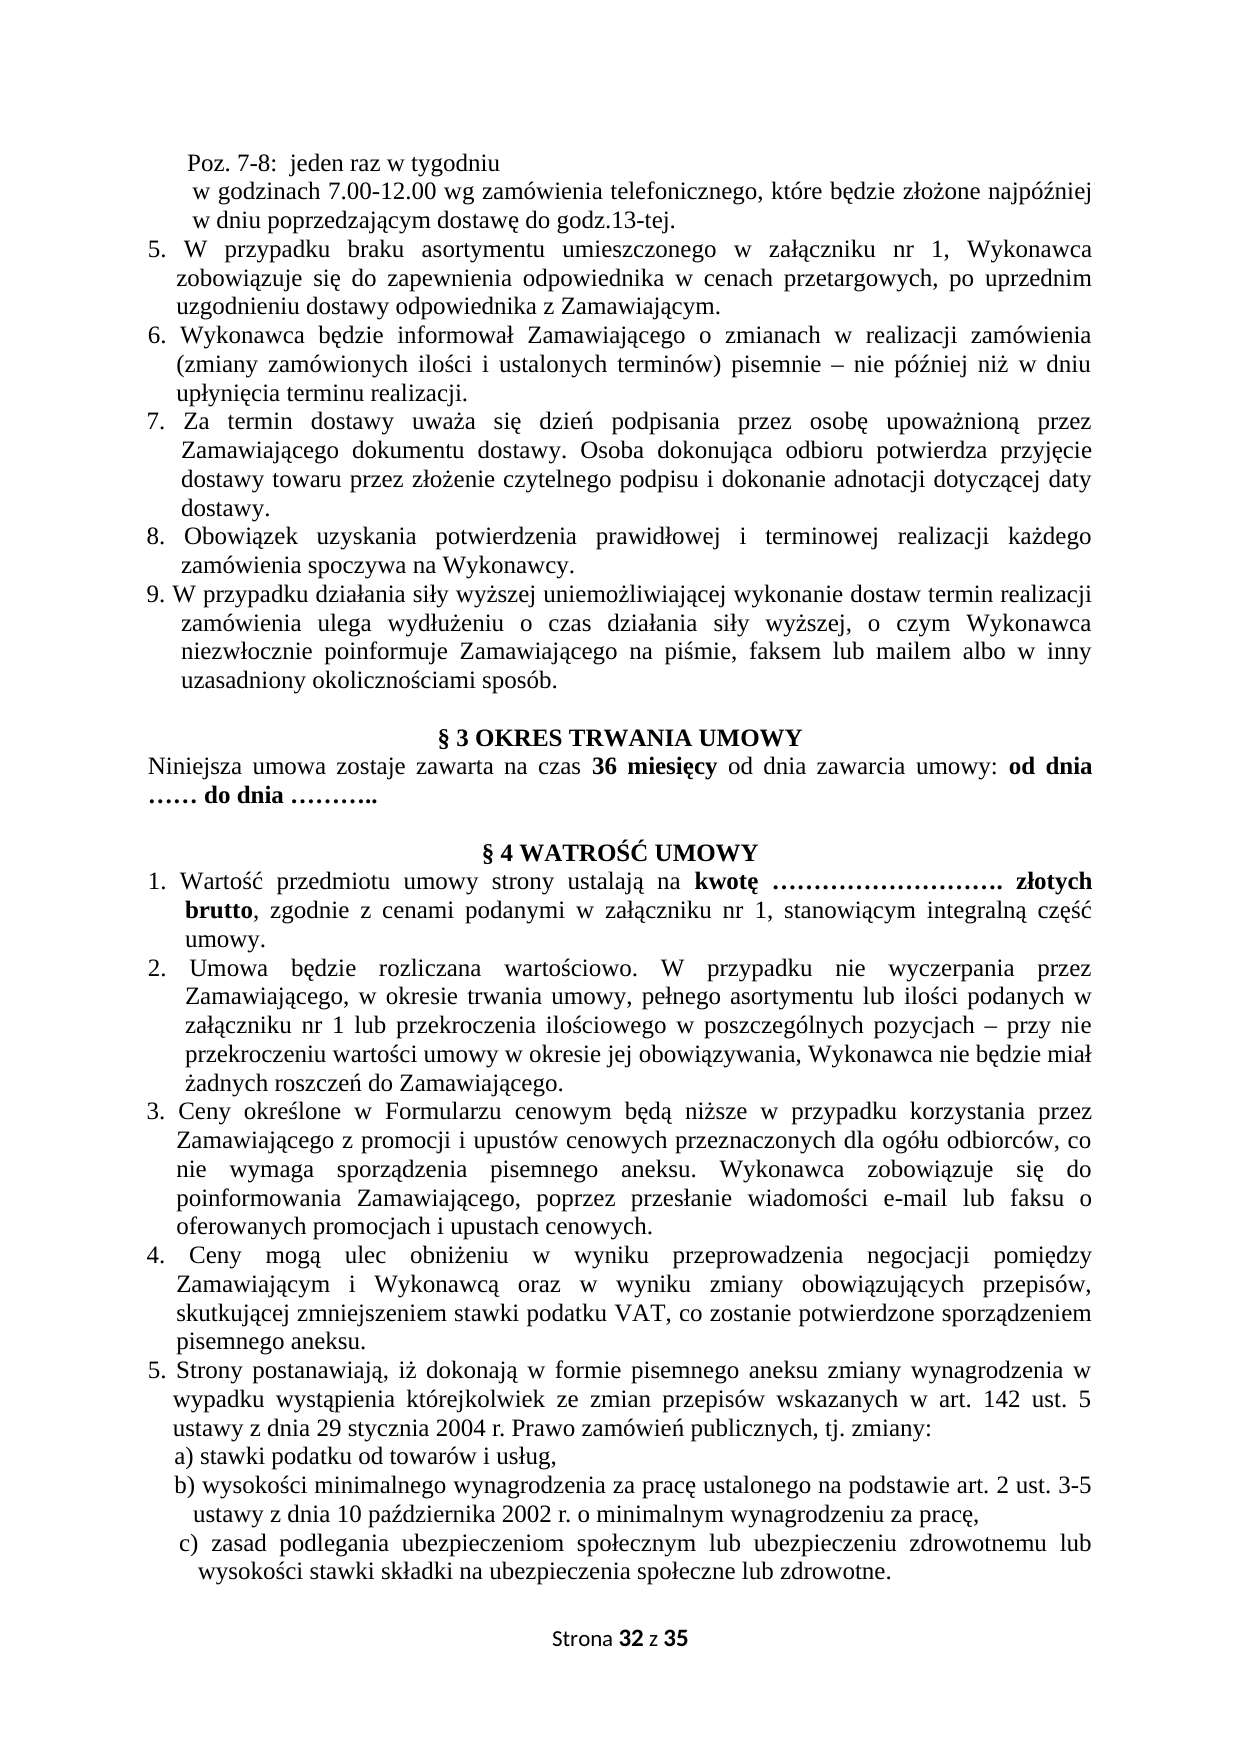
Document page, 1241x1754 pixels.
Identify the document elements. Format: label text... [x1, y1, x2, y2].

text 6. Wykonawca będzie informował Zamawiającego o zmianach w realizacji zamówienia (zmiany zamówionych ilości i ustalonych terminów) pisemnie – nie później niż w dniu upłynięcia terminu realizacji. [148, 320, 1093, 406]
text a) stawki podatku od towarów i usług, [174, 1441, 1093, 1470]
text 5. W przypadku braku asortymentu umieszczonego w załączniku nr 1, Wykonawca zobowiązuje się do zapewnienia odpowiednika w cenach przetargowych, po uprzednim uzgodnieniu dostawy odpowiednika z Zamawiającym. [148, 234, 1093, 320]
text b) wysokości minimalnego wynagrodzenia za pracę ustalonego na podstawie art. 2 ust. 3-5 ustawy z dnia 10 października 2002 r. o minimalnym wynagrodzeniu za pracę, [174, 1470, 1093, 1528]
text 4. Ceny mogą ulec obniżeniu w wyniku przeprowadzenia negocjacji pomiędzy Zamawiającym i Wykonawcą oraz w wyniku zmiany obowiązujących przepisów, skutkującej zmniejszeniem stawki podatku VAT, co zostanie potwierdzone sporządzeniem pisemnego aneksu. [146, 1240, 1093, 1355]
text 7. Za termin dostawy uważa się dzień podpisania przez osobę upoważnioną przez Zamawiającego dokumentu dostawy. Osoba dokonująca odbioru potwierdza przyjęcie dostawy towaru przez złożenie czytelnego podpisu i dokonanie adnotacji dotyczącej daty dostawy. [146, 406, 1093, 521]
text § 3 OKRES TRWANIA UMOWY [148, 723, 1093, 751]
text § 4 WATROŚĆ UMOWY [148, 838, 1093, 866]
text 5. Strony postanawiają, iż dokonają w formie pisemnego aneksu zmiany wynagrodzenia w wypadku wystąpienia którejkolwiek ze zmian przepisów wskazanych w art. 142 ust. 5 ustawy z dnia 29 stycznia 2004 r. Prawo zamówień publicznych, tj. zmiany: [148, 1355, 1093, 1441]
text 9. W przypadku działania siły wyższej uniemożliwiającej wykonanie dostaw termin realizacji zamówienia ulega wydłużeniu o czas działania siły wyższej, o czym Wykonawca niezwłocznie poinformuje Zamawiającego na piśmie, faksem lub mailem albo w inny uzasadniony okolicznościami sposób. [146, 579, 1093, 694]
text Niniejsza umowa zostaje zawarta na czas 36 miesięcy od dnia zawarcia umowy: od dnia …… do dnia ……….. [148, 751, 1093, 809]
text w godzinach 7.00-12.00 wg zamówienia telefonicznego, które będzie złożone najpóźniej w dniu poprzedzającym dostawę do godz.13-tej. [192, 176, 1093, 234]
text 1. Wartość przedmiotu umowy strony ustalają na kwotę ………………………. złotych brutto, zgodnie z cenami podanymi w załączniku nr 1, stanowiącym integralną część umowy. [148, 866, 1093, 953]
text 2. Umowa będzie rozliczana wartościowo. W przypadku nie wyczerpania przez Zamawiającego, w okresie trwania umowy, pełnego asortymentu lub ilości podanych w załączniku nr 1 lub przekroczenia ilościowego w poszczególnych pozycjach – przy nie przekroczeniu wartości umowy w okresie jej obowiązywania, Wykonawca nie będzie miał żadnych roszczeń do Zamawiającego. [148, 953, 1093, 1096]
text 3. Ceny określone w Formularzu cenowym będą niższe w przypadku korzystania przez Zamawiającego z promocji i upustów cenowych przeznaczonych dla ogółu odbiorców, co nie wymaga sporządzenia pisemnego aneksu. Wykonawca zobowiązuje się do poinformowania Zamawiającego, poprzez przesłanie wiadomości e-mail lub faksu o oferowanych promocjach i upustach cenowych. [146, 1096, 1093, 1240]
text c) zasad podlegania ubezpieczeniom społecznym lub ubezpieczeniu zdrowotnemu lub wysokości stawki składki na ubezpieczenia społeczne lub zdrowotne. [179, 1528, 1093, 1585]
text 8. Obowiązek uzyskania potwierdzenia prawidłowej i terminowej realizacji każdego zamówienia spoczywa na Wykonawcy. [146, 521, 1093, 579]
list Poz. 7-8: jeden raz w tygodniu [187, 148, 1093, 176]
